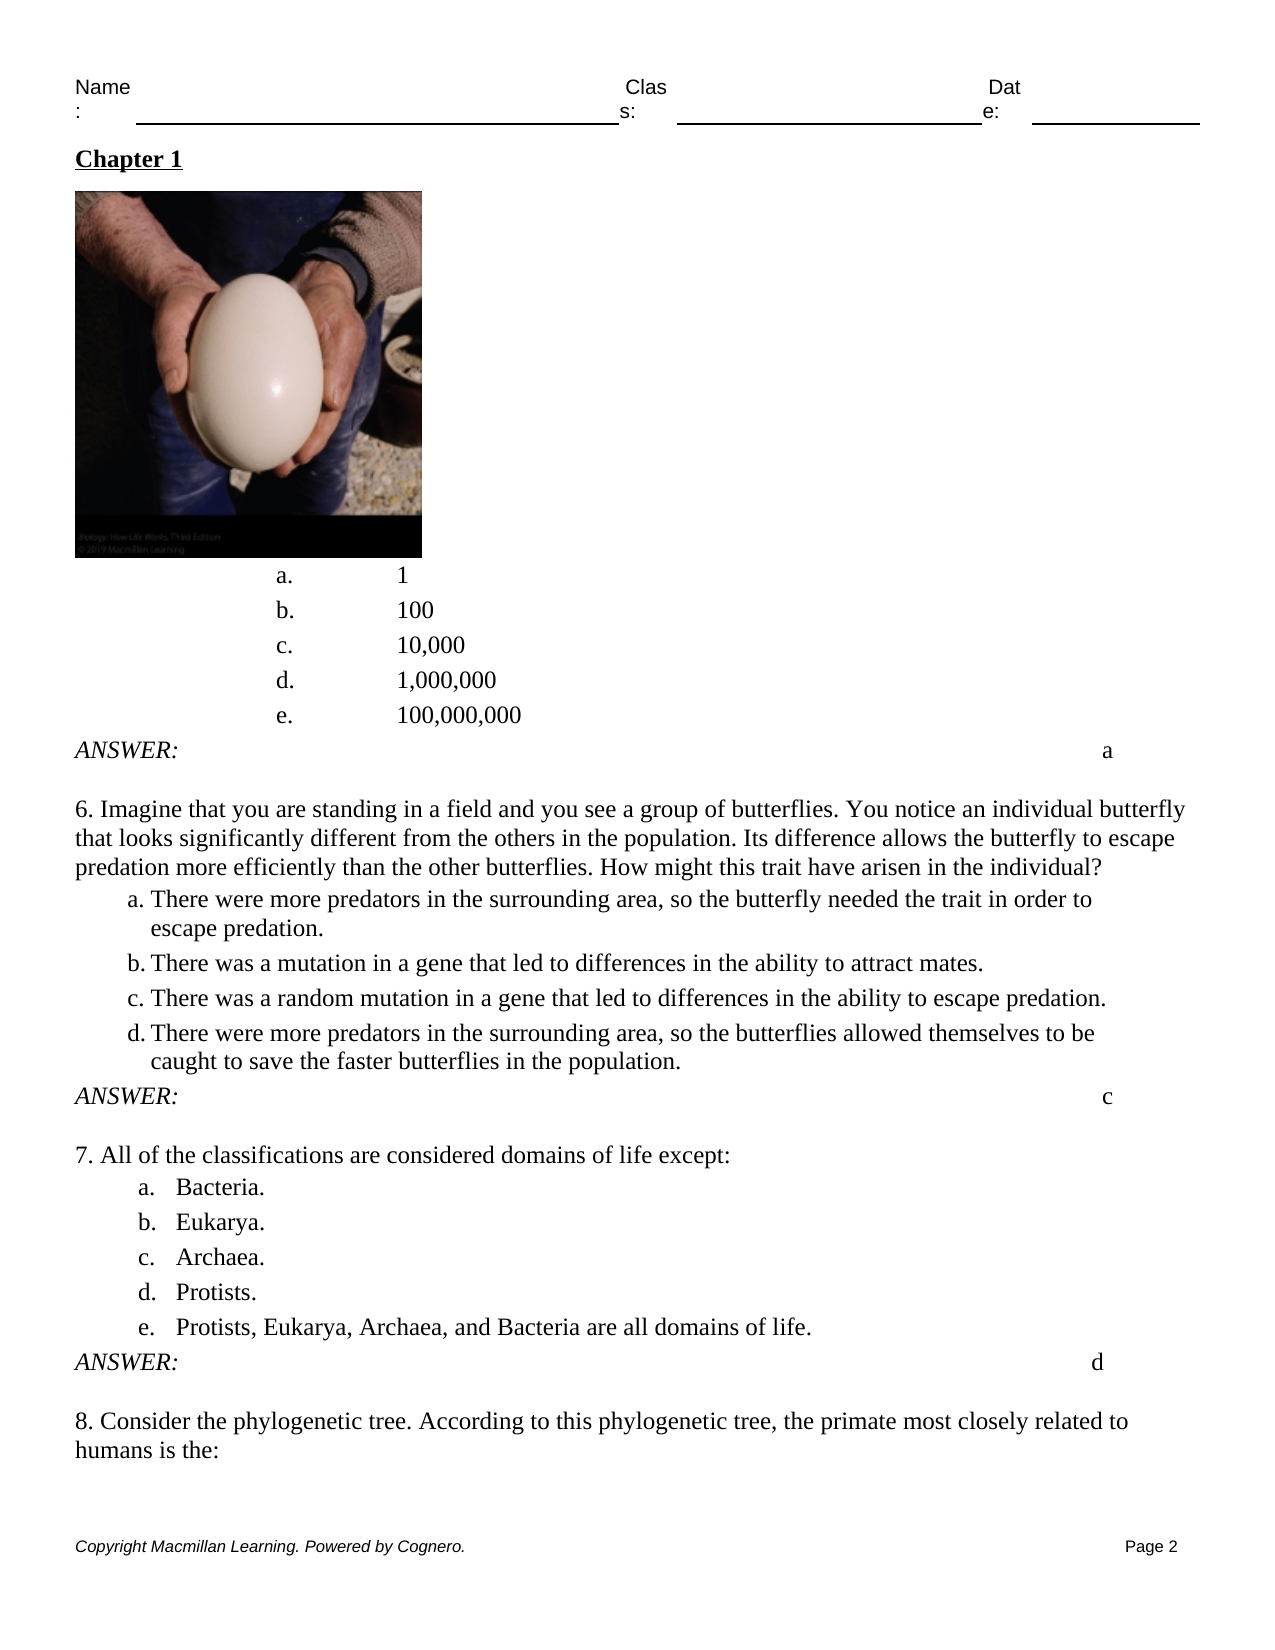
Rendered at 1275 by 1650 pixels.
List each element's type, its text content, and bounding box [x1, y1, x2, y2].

table_header 7. All of the classifications are considered domains of life except: [75, 1140, 1200, 1379]
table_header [75, 1406, 1200, 1464]
picture [75, 191, 422, 558]
table_header 6. Imagine that you are standing in a field and you see a group of butterflies. You notice an individual butterfly that looks significantly different from the others in the population. Its difference allows the butterfly to escape predation more efficiently than the other butterflies. How might this trait have arisen in the individual? [75, 795, 1200, 1113]
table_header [75, 192, 1200, 767]
